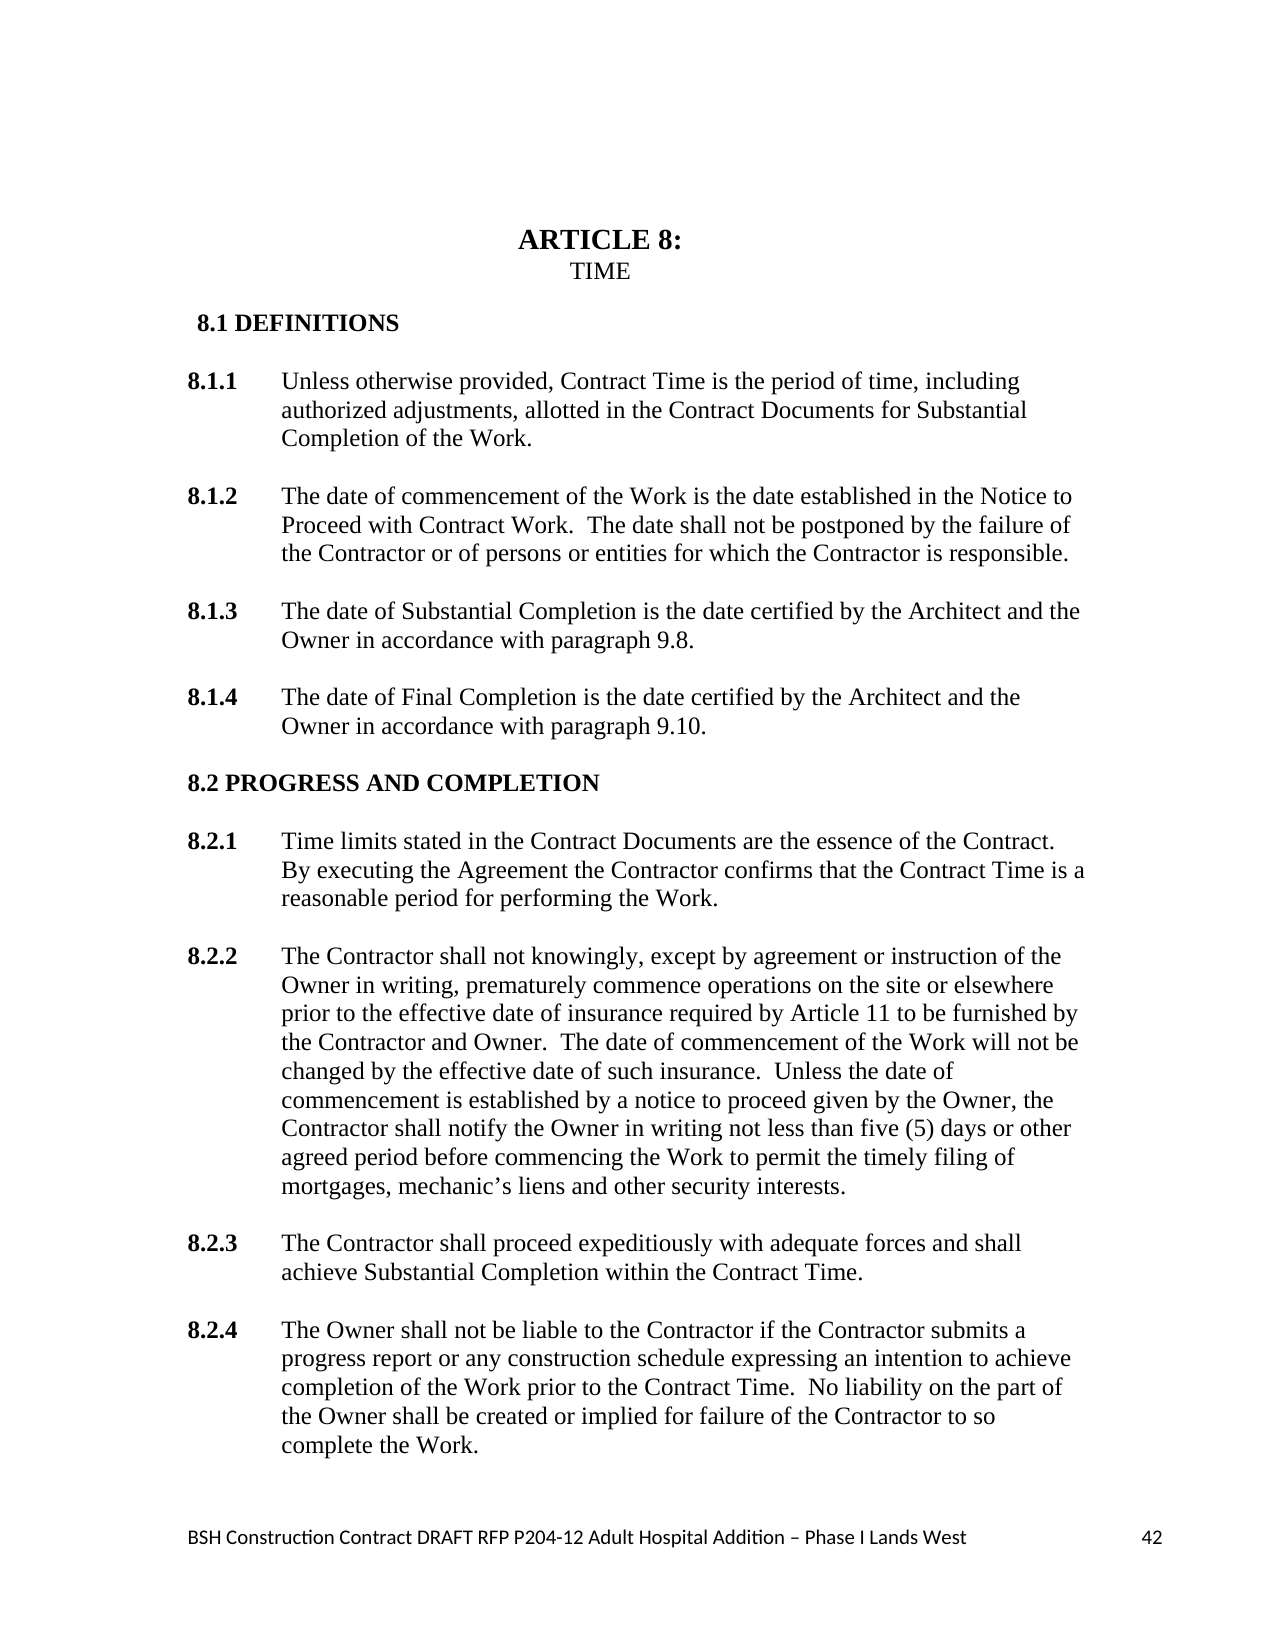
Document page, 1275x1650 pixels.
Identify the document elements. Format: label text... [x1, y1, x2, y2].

text 8.1.1 Unless otherwise provided, Contract Time is the period of time, including authorized adjustments, allotted in the Contract Documents for Substantial Completion of the Work. [187, 366, 1087, 452]
list Time limits stated in the Contract Documents are the essence of the Contract. By executing the Agreement the Contractor confirms that the Contract Time is a reasonable period for performing the Work. [187, 826, 1087, 912]
list DEFINITIONS [197, 308, 1087, 337]
list The Contractor shall not knowingly, except by agreement or instruction of the Owner in writing, prematurely commence operations on the site or elsewhere prior to the effective date of insurance required by Article 11 to be furnished by the Contractor and Owner. The date of commencement of the Work will not be changed by the effective date of such insurance. Unless the date of commencement is established by a notice to proceed given by the Owner, the Contractor shall notify the Owner in writing not less than five (5) days or other agreed period before commencing the Work to permit the timely filing of mortgages, mechanic’s liens and other security interests. [187, 941, 1087, 1200]
list PROGRESS AND COMPLETION [187, 768, 1087, 797]
list The Contractor shall proceed expeditiously with adequate forces and shall achieve Substantial Completion within the Contract Time. [187, 1228, 1087, 1286]
text ARTICLE 8: [112, 222, 1087, 256]
text 8.1.2 The date of commencement of the Work is the date established in the Notice to Proceed with Contract Work. The date shall not be postponed by the failure of the Contractor or of persons or entities for which the Contractor is responsible. [187, 481, 1087, 567]
text TIME [112, 256, 1087, 284]
text 8.1.4 The date of Final Completion is the date certified by the Architect and the Owner in accordance with paragraph 9.10. [187, 682, 1087, 740]
text 8.1.3 The date of Substantial Completion is the date certified by the Architect and the Owner in accordance with paragraph 9.8. [187, 596, 1087, 653]
list The Owner shall not be liable to the Contractor if the Contractor submits a progress report or any construction schedule expressing an intention to achieve completion of the Work prior to the Contract Time. No liability on the part of the Owner shall be created or implied for failure of the Contractor to so complete the Work. [187, 1315, 1087, 1458]
